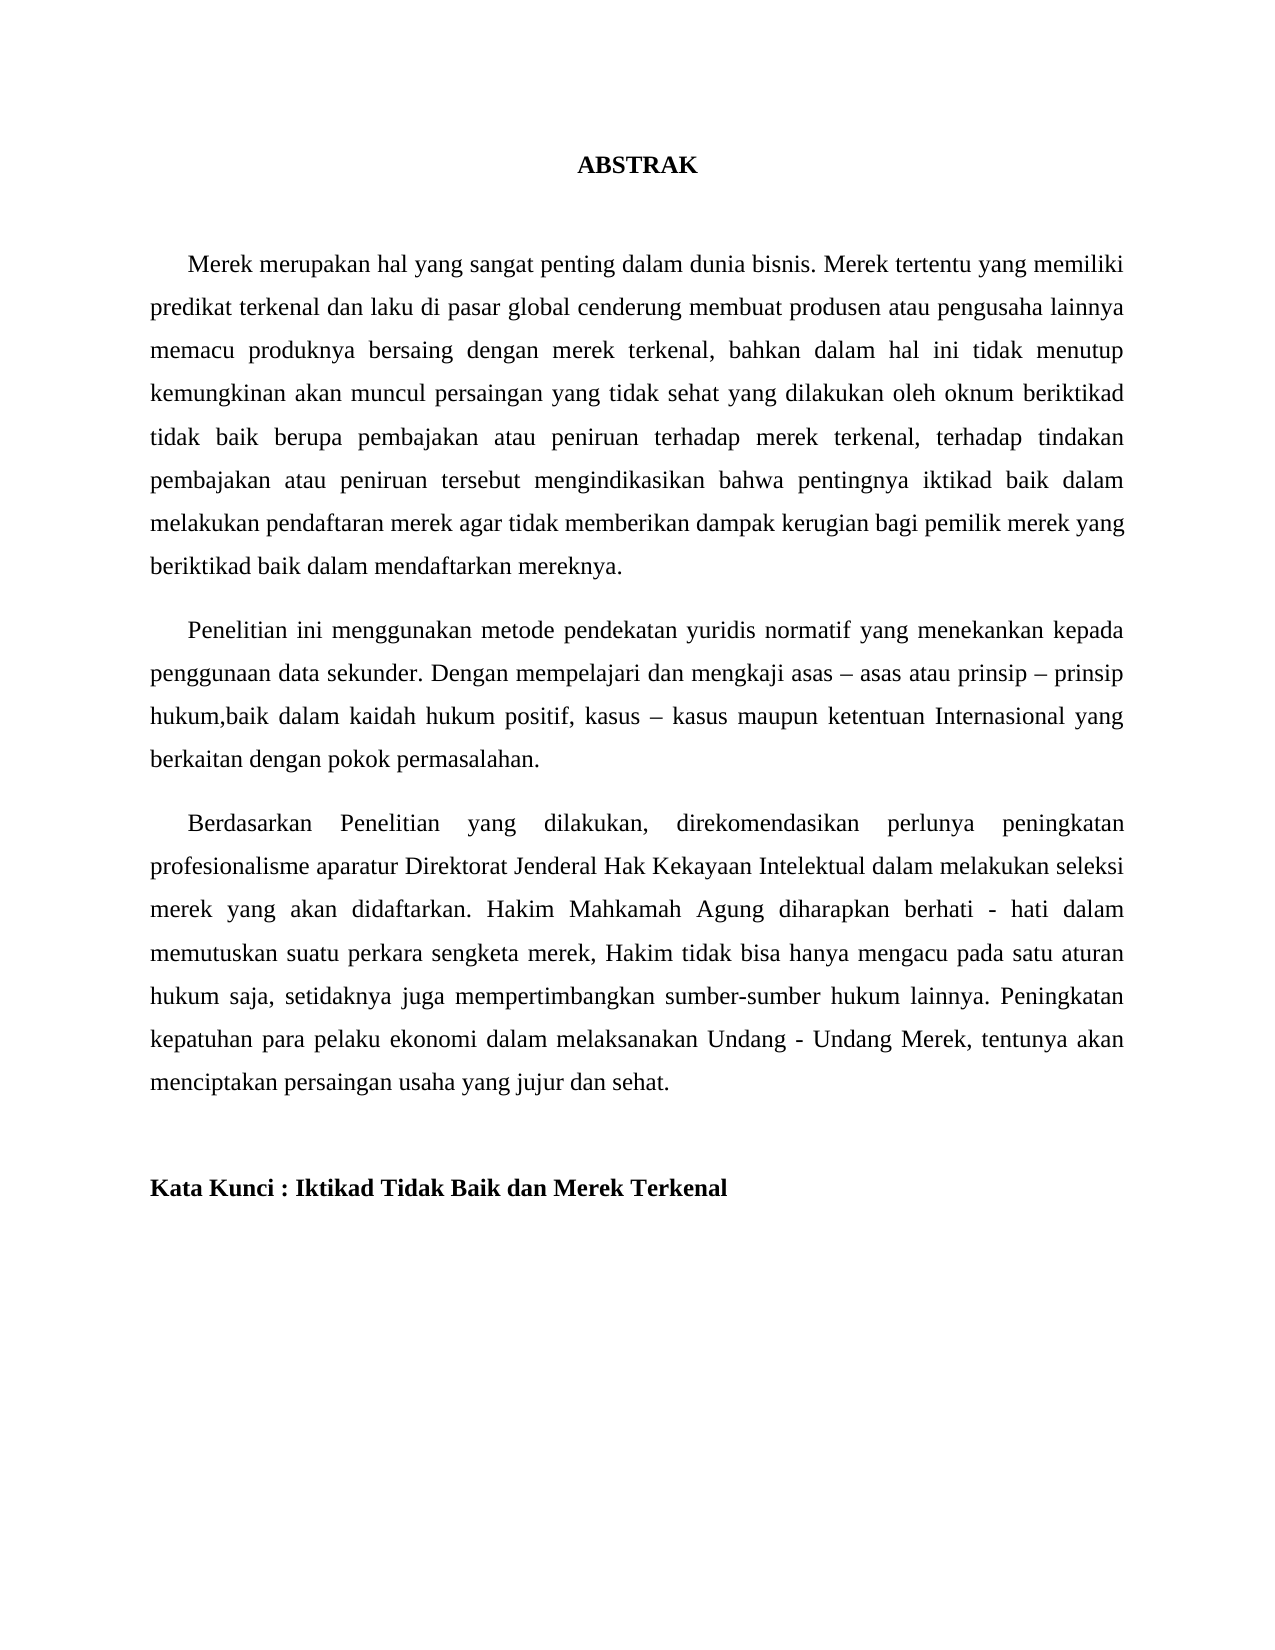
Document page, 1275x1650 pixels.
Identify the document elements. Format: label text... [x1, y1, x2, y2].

text Kata Kunci : Iktikad Tidak Baik dan Merek Terkenal [150, 1173, 1125, 1202]
list Berdasarkan Penelitian yang dilakukan, direkomendasikan perlunya peningkatan profesionalisme aparatur Direktorat Jenderal Hak Kekayaan Intelektual dalam melakukan seleksi merek yang akan didaftarkan. Hakim Mahkamah Agung diharapkan berhati - hati dalam memutuskan suatu perkara sengketa merek, Hakim tidak bisa hanya mengacu pada satu aturan hukum saja, setidaknya juga mempertimbangkan sumber-sumber hukum lainnya. Peningkatan kepatuhan para pelaku ekonomi dalam melaksanakan Undang - Undang Merek, tentunya akan menciptakan persaingan usaha yang jujur dan sehat. [150, 808, 1125, 1096]
text Merek merupakan hal yang sangat penting dalam dunia bisnis. Merek tertentu yang memiliki predikat terkenal dan laku di pasar global cenderung membuat produsen atau pengusaha lainnya memacu produknya bersaing dengan merek terkenal, bahkan dalam hal ini tidak menutup kemungkinan akan muncul persaingan yang tidak sehat yang dilakukan oleh oknum beriktikad tidak baik berupa pembajakan atau peniruan terhadap merek terkenal, terhadap tindakan pembajakan atau peniruan tersebut mengindikasikan bahwa pentingnya iktikad baik dalam melakukan pendaftaran merek agar tidak memberikan dampak kerugian bagi pemilik merek yang beriktikad baik dalam mendaftarkan mereknya. [150, 249, 1125, 580]
text Penelitian ini menggunakan metode pendekatan yuridis normatif yang menekankan kepada penggunaan data sekunder. Dengan mempelajari dan mengkaji asas – asas atau prinsip – prinsip hukum,baik dalam kaidah hukum positif, kasus – kasus maupun ketentuan Internasional yang berkaitan dengan pokok permasalahan. [150, 615, 1125, 773]
text ABSTRAK [150, 150, 1125, 179]
